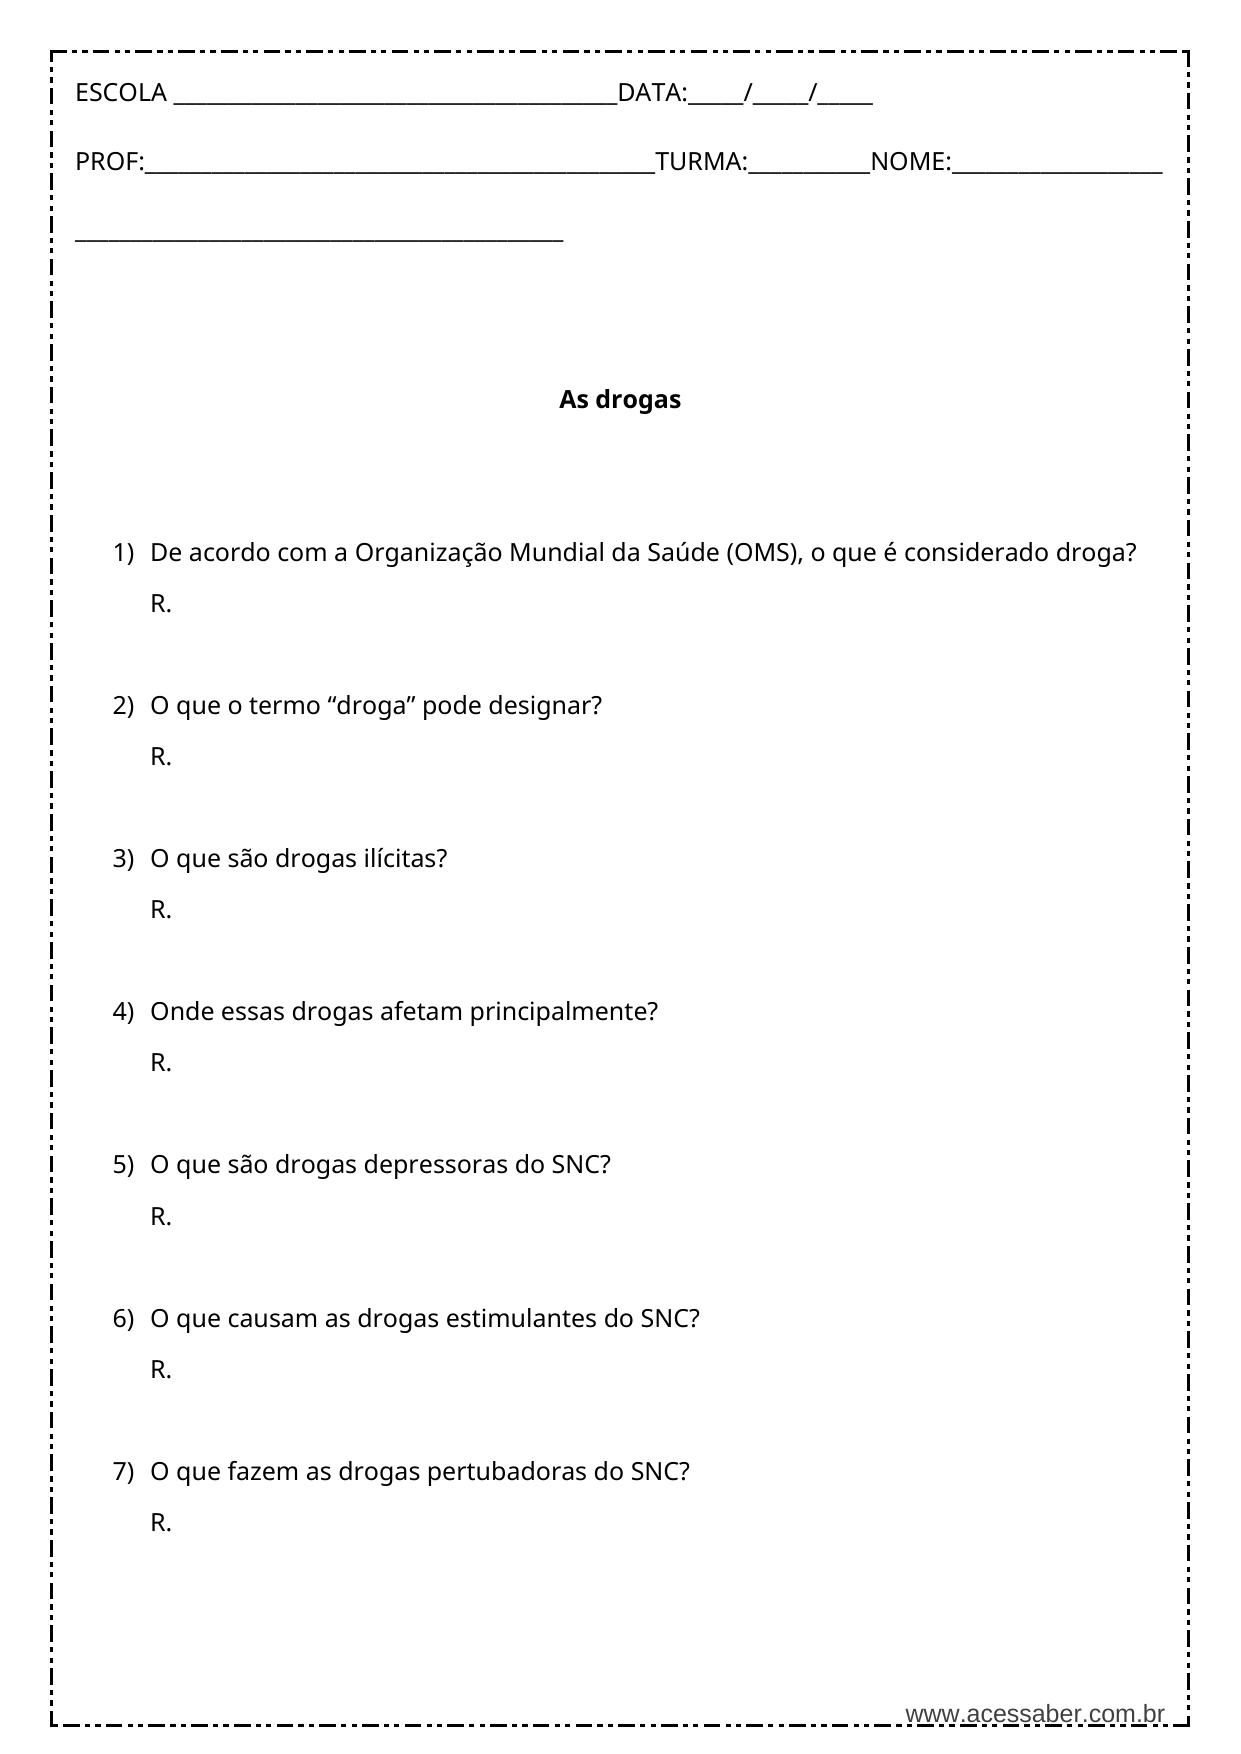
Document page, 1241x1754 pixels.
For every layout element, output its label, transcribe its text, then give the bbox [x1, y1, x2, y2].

text ESCOLA ________________________________________DATA:_____/_____/_____ [75, 75, 1165, 109]
list R. [150, 739, 1165, 773]
text PROF:______________________________________________TURMA:___________NOME:_______________________________________________________________ [75, 143, 1165, 245]
text As drogas [75, 381, 1165, 416]
list O que o termo “droga” pode designar? [112, 688, 1165, 722]
list O que causam as drogas estimulantes do SNC? [112, 1300, 1165, 1334]
list Onde essas drogas afetam principalmente? [112, 994, 1165, 1028]
list R. [150, 1504, 1165, 1538]
list R. [150, 1045, 1165, 1079]
list R. [150, 1198, 1165, 1232]
list R. [150, 1351, 1165, 1385]
list R. [150, 586, 1165, 620]
list De acordo com a Organização Mundial da Saúde (OMS), o que é considerado droga? [112, 534, 1165, 569]
list O que fazem as drogas pertubadoras do SNC? [112, 1453, 1165, 1487]
list R. [150, 892, 1165, 926]
list O que são drogas depressoras do SNC? [112, 1147, 1165, 1181]
list O que são drogas ilícitas? [112, 841, 1165, 875]
